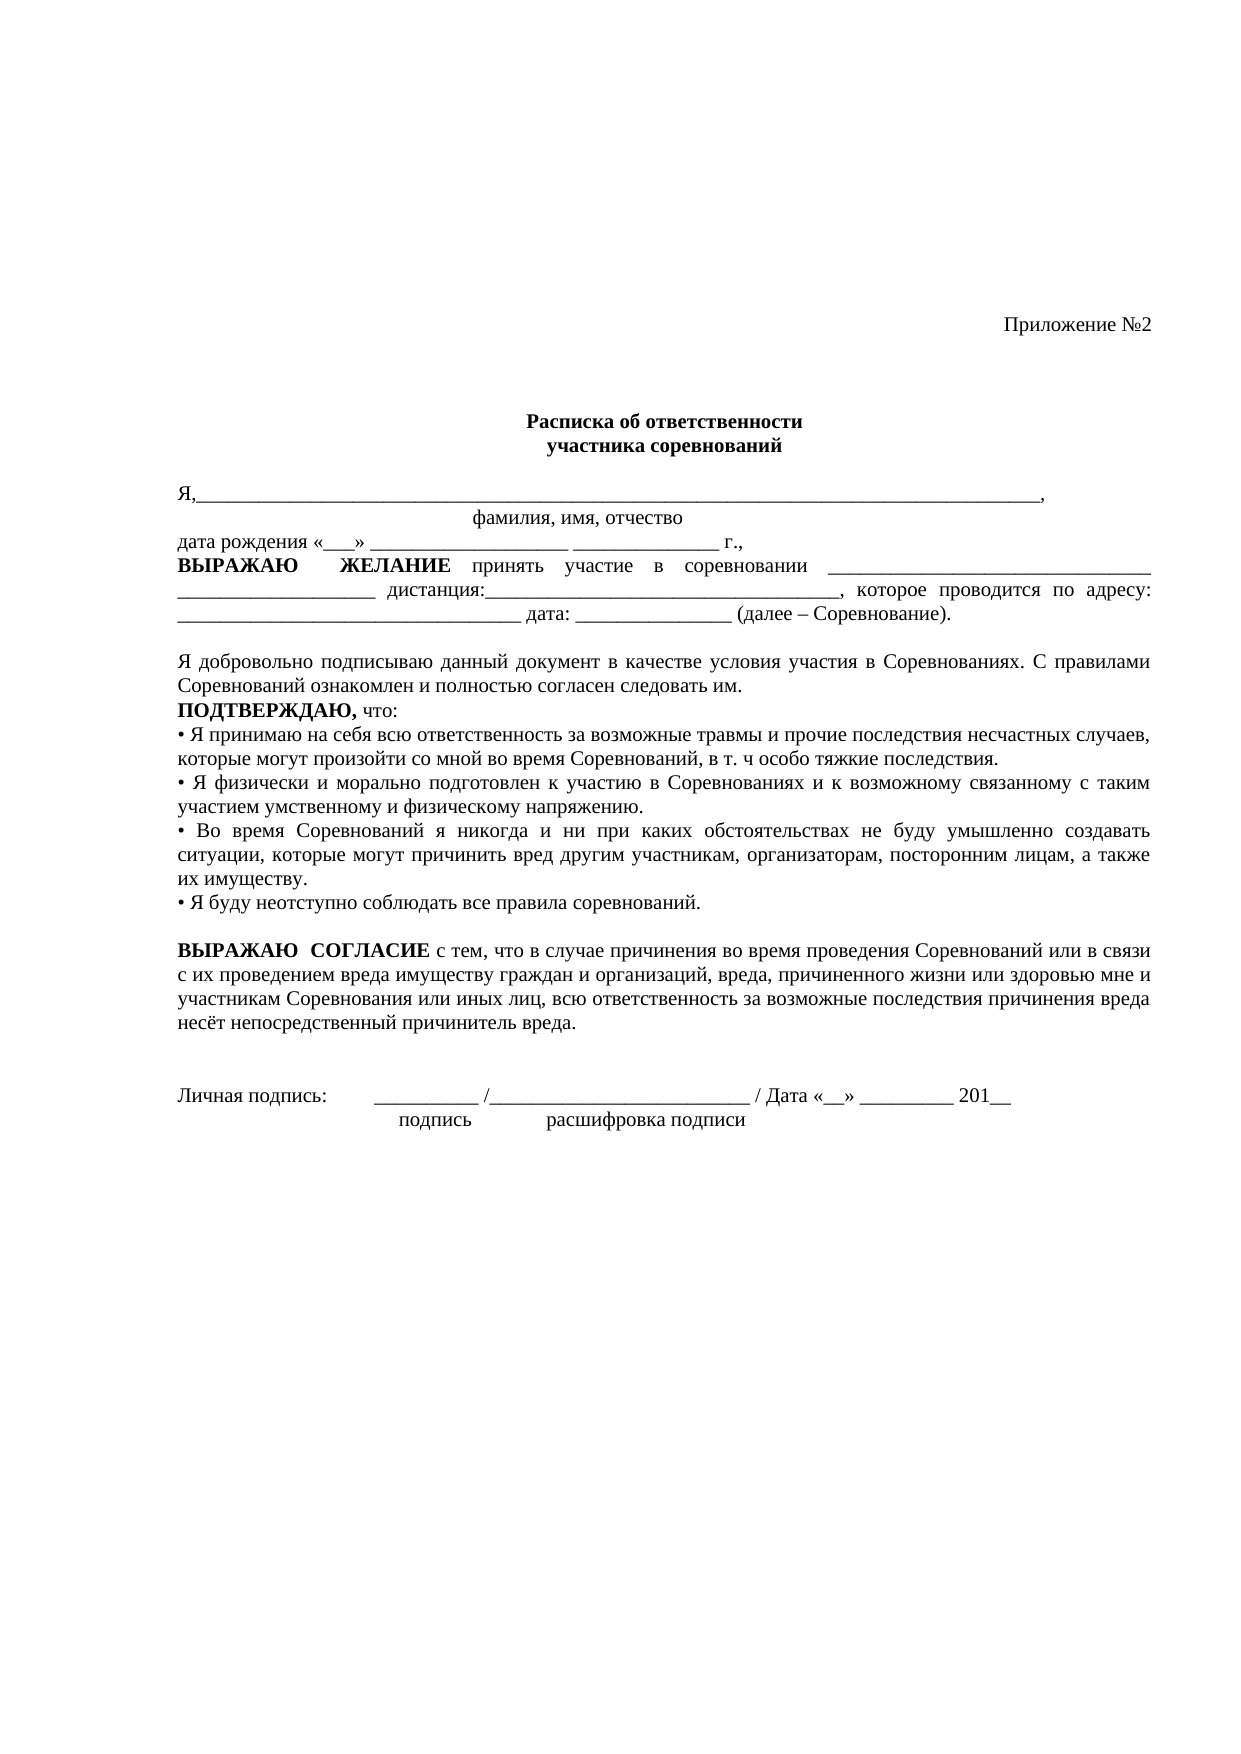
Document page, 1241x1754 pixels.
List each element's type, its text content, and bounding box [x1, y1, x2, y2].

text Личная подпись: __________ /_________________________ / Дата «__» _________ 201__ [177, 1082, 1152, 1107]
text • Я физически и морально подготовлен к участию в Соревнованиях и к возможному связанному с таким участием умственному и физическому напряжению. [177, 770, 1152, 818]
text Расписка об ответственности [177, 409, 1152, 433]
text ВЫРАЖАЮ СОГЛАСИЕ с тем, что в случае причинения во время проведения Соревнований или в связи с их проведением вреда имуществу граждан и организаций, вреда, причиненного жизни или здоровью мне и участникам Соревнования или иных лиц, всю ответственность за возможные последствия причинения вреда несёт непосредственный причинитель вреда. [177, 938, 1152, 1034]
text подпись расшифровка подписи [325, 1107, 1152, 1131]
text • Я принимаю на себя всю ответственность за возможные травмы и прочие последствия несчастных случаев, которые могут произойти со мной во время Соревнований, в т. ч особо тяжкие последствия. [177, 722, 1152, 770]
text Приложение №2 [177, 312, 1152, 336]
text участника соревнований [177, 433, 1152, 457]
text Я,_________________________________________________________________________________, [177, 481, 1152, 505]
text дата рождения «___» ___________________ ______________ г., [177, 529, 1152, 553]
text Я добровольно подписываю данный документ в качестве условия участия в Соревнованиях. С правилами Соревнований ознакомлен и полностью согласен следовать им. [177, 649, 1152, 697]
text ПОДТВЕРЖДАЮ, что: [177, 697, 1152, 722]
text ВЫРАЖАЮ ЖЕЛАНИЕ принять участие в соревновании _______________________________ ___________________ дистанция:__________________________________, которое проводится по адресу: _________________________________ дата: _______________ (далее – Соревнование). [177, 553, 1152, 625]
text • Я буду неотступно соблюдать все правила соревнований. [177, 890, 1152, 914]
text фамилия, имя, отчество [398, 505, 1152, 529]
text • Во время Соревнований я никогда и ни при каких обстоятельствах не буду умышленно создавать ситуации, которые могут причинить вред другим участникам, организаторам, посторонним лицам, а также их имуществу. [177, 818, 1152, 890]
